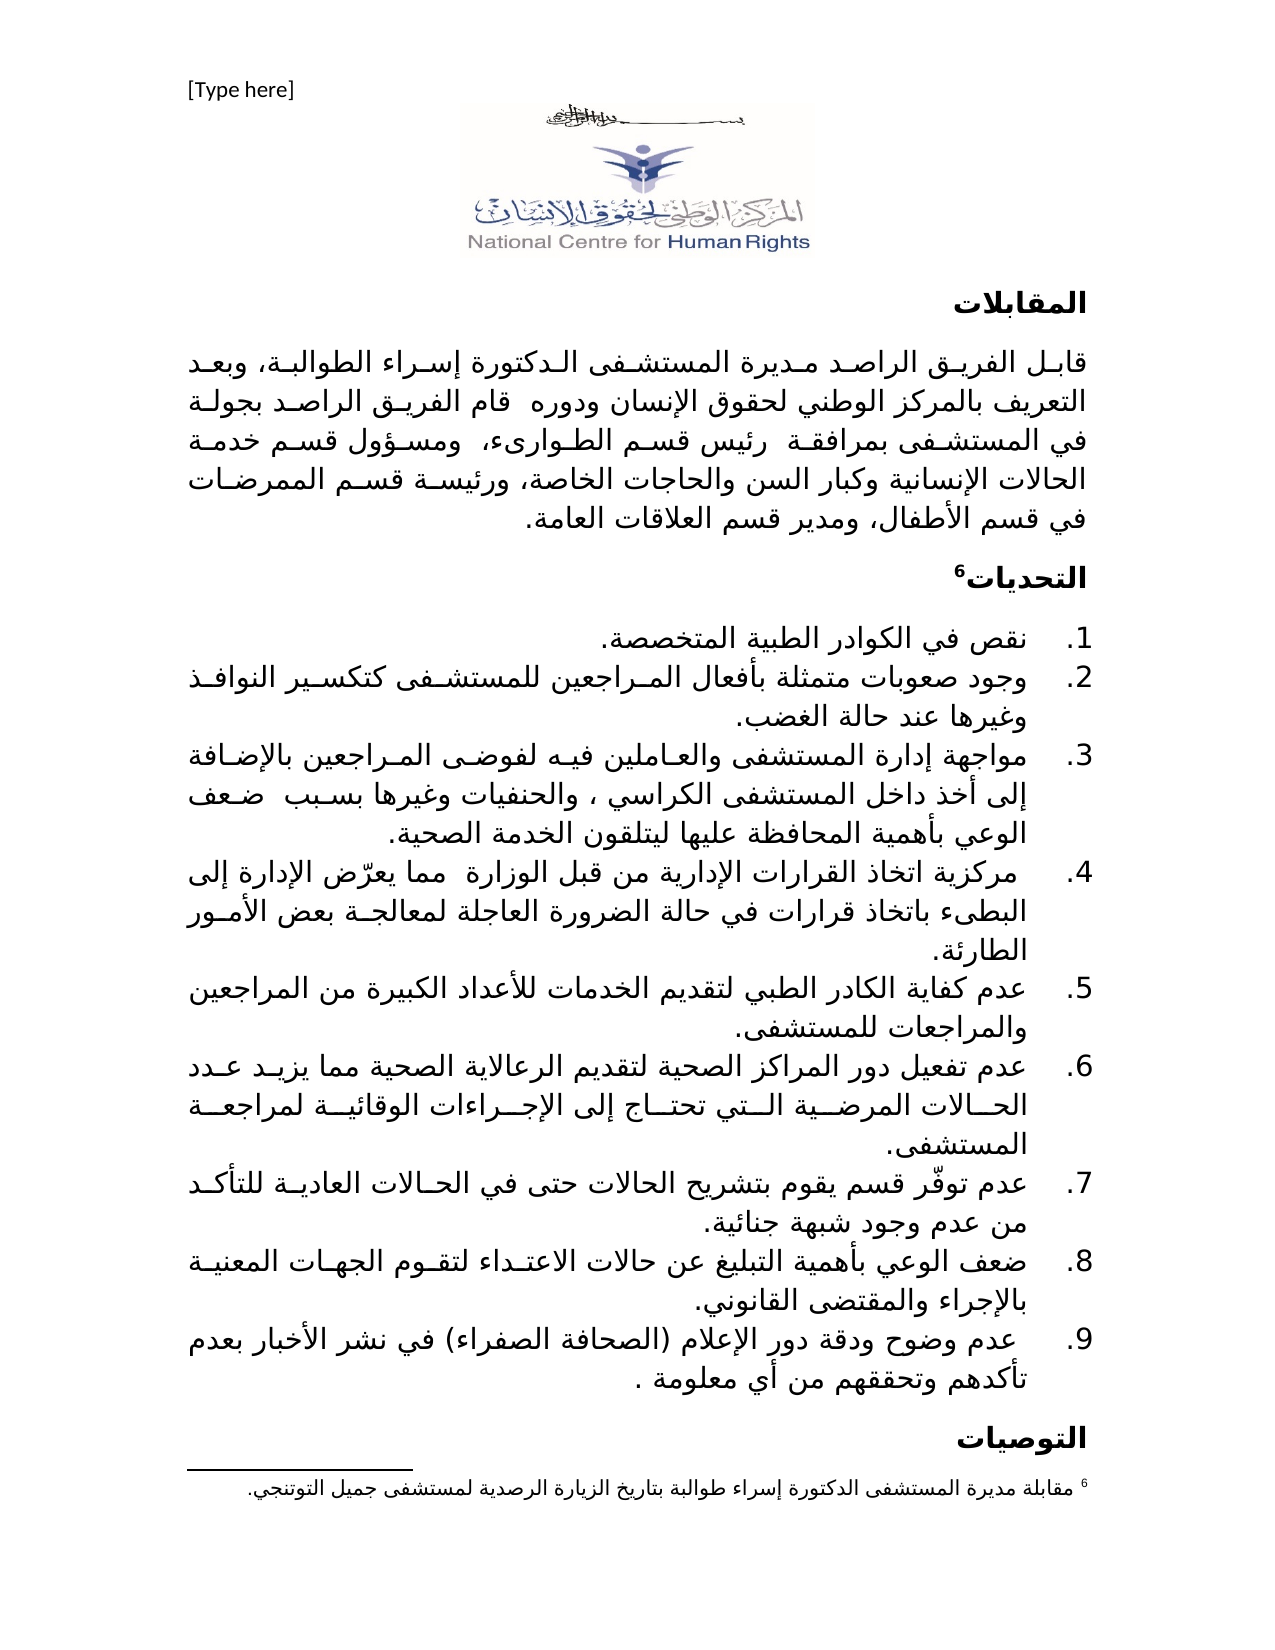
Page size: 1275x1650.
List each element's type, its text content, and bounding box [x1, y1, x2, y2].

list عدم وضوح ودقة دور الإعلام (الصحافة الصفراء) في نشر الأخبار بعدم تأكدهم وتحققهم من أي معلومة . [187, 1322, 1066, 1395]
list مواجهة إدارة المستشفى والعاملين فيه لفوضى المراجعين بالإضافة إلى أخذ داخل المستشفى الكراسي ، والحنفيات وغيرها بسبب ضعف الوعي بأهمية المحافظة عليها ليتلقون الخدمة الصحية. [187, 738, 1066, 850]
list عدم تفعيل دور المراكز الصحية لتقديم الرعالاية الصحية مما يزيد عدد الحالات المرضية التي تحتاج إلى الإجراءات الوقائية لمراجعة المستشفى. [187, 1050, 1066, 1162]
list وجود صعوبات متمثلة بأفعال المراجعين للمستشفى كتكسير النوافذ وغيرها عند حالة الغضب. [187, 660, 1066, 733]
text المقابلات [187, 286, 1087, 320]
list نقص في الكوادر الطبية المتخصصة. [187, 621, 1066, 655]
picture [460, 103, 816, 258]
text التحديات [187, 561, 1087, 595]
list مركزية اتخاذ القرارات الإدارية من قبل الوزارة مما يعرّض الإدارة إلى البطىء باتخاذ قرارات في حالة الضرورة العاجلة لمعالجة بعض الأمور الطارئة. [187, 855, 1066, 967]
text قابل الفريق الراصد مديرة المستشفى الدكتورة إسراء الطوالبة، وبعد التعريف بالمركز الوطني لحقوق الإنسان ودوره قام الفريق الراصد بجولة في المستشفى بمرافقة رئيس قسم الطوارىء، ومسؤول قسم خدمة الحالات الإنسانية وكبار السن والحاجات الخاصة، ورئيسة قسم الممرضات في قسم الأطفال، ومدير قسم العلاقات العامة. [187, 346, 1087, 536]
text التوصيات [187, 1421, 1087, 1455]
list عدم توفّر قسم يقوم بتشريح الحالات حتى في الحالات العادية للتأكد من عدم وجود شبهة جنائية. [187, 1167, 1066, 1239]
list عدم كفاية الكادر الطبي لتقديم الخدمات للأعداد الكبيرة من المراجعين والمراجعات للمستشفى. [187, 972, 1066, 1045]
list ضعف الوعي بأهمية التبليغ عن حالات الاعتداء لتقوم الجهات المعنية بالإجراء والمقتضى القانوني. [187, 1244, 1066, 1317]
